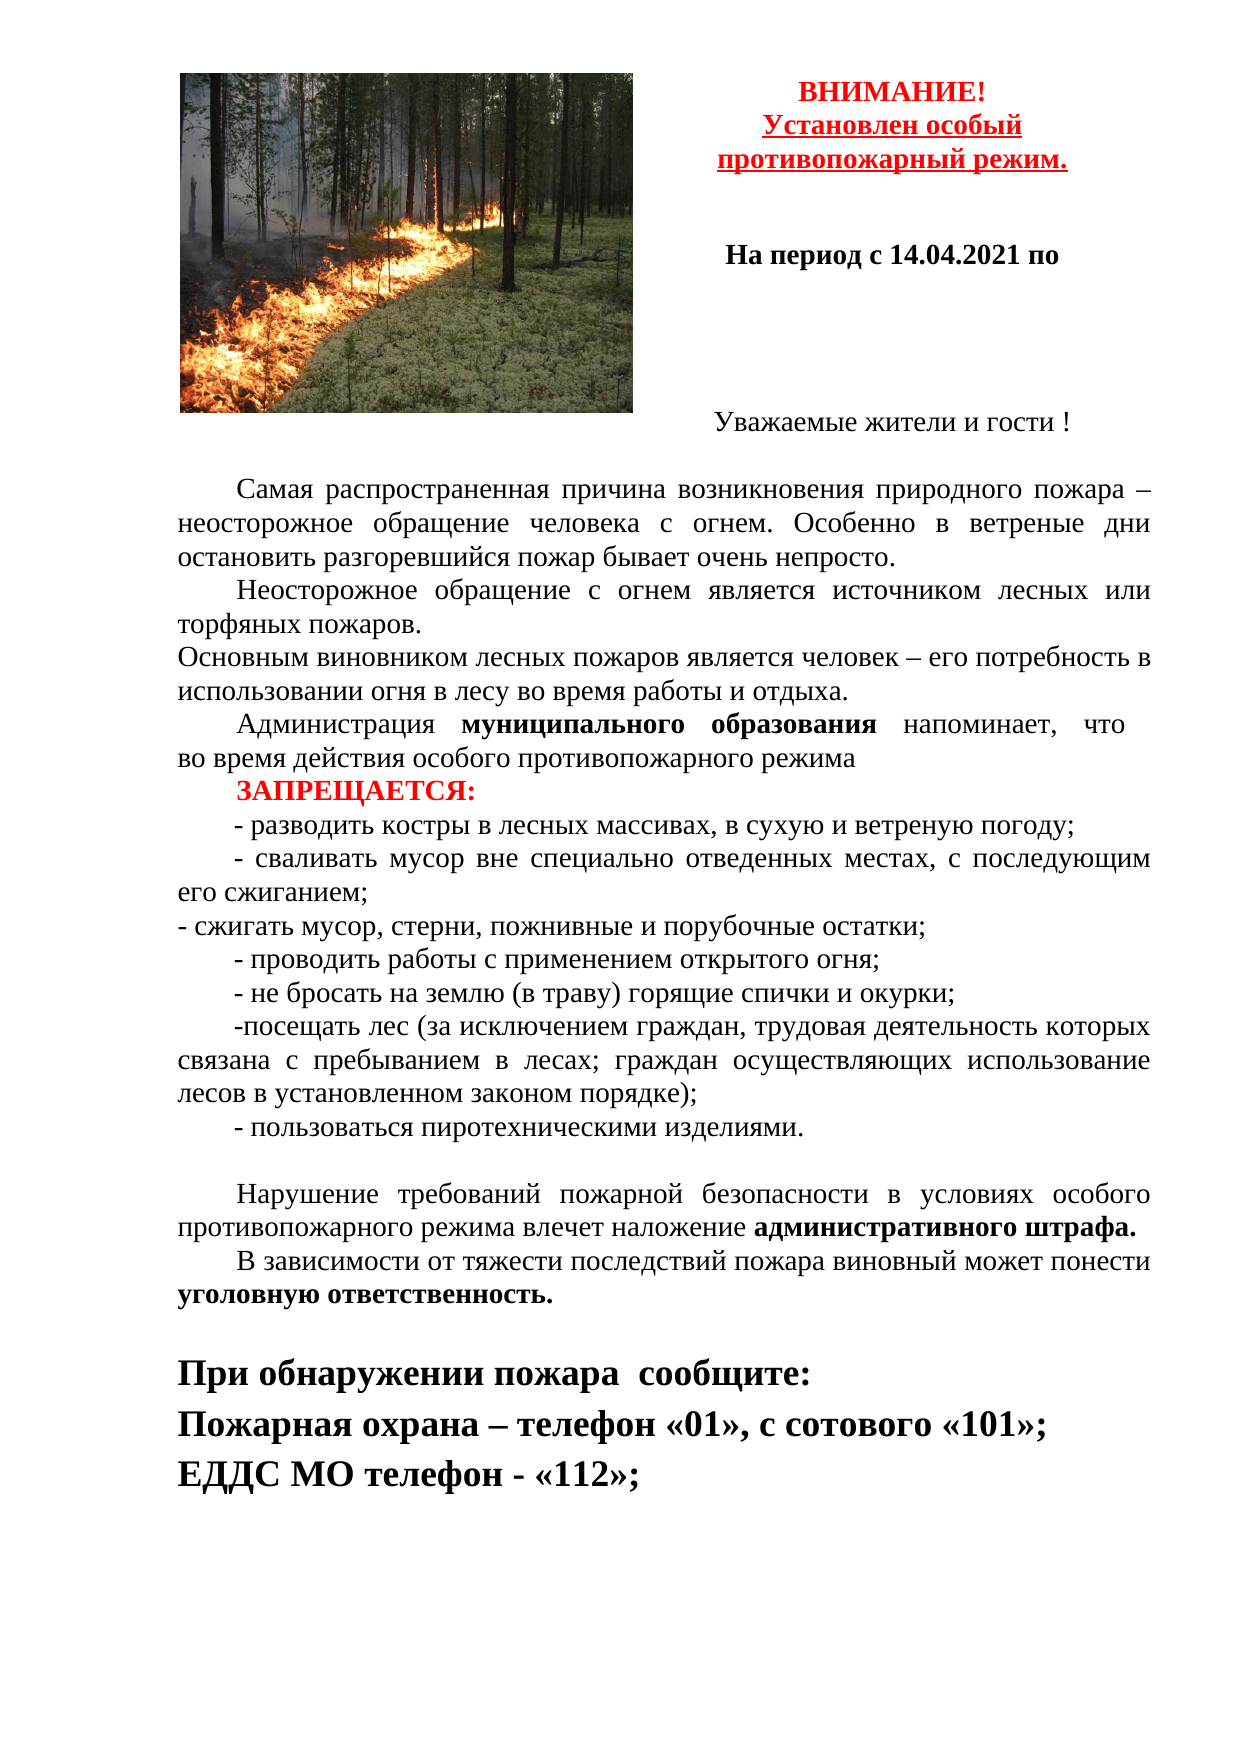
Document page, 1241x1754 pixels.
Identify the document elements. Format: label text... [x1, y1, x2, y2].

text На период с 14.04.2021 по [633, 237, 1152, 270]
picture [180, 73, 633, 413]
text - пользоваться пиротехническими изделиями. [177, 1109, 1152, 1142]
text Нарушение требований пожарной безопасности в условиях особого противопожарного режима влечет наложение административного штрафа. [177, 1176, 1152, 1243]
text - проводить работы с применением открытого огня; [177, 941, 1152, 975]
text При обнаружении пожара сообщите: [177, 1351, 1152, 1394]
text Неосторожное обращение с огнем является источником лесных или торфяных пожаров. [177, 572, 1152, 639]
text Уважаемые жители и гости ! [177, 404, 1152, 438]
text - разводить костры в лесных массивах, в сухую и ветреную погоду; [177, 807, 1152, 841]
text - не бросать на землю (в траву) горящие спички и окурки; [177, 975, 1152, 1008]
text Администрация муниципального образования напоминает, что во время действия особого противопожарного режима [177, 706, 1152, 773]
text Основным виновником лесных пожаров является человек – его потребность в использовании огня в лесу во время работы и отдыха. [177, 639, 1152, 706]
text - сваливать мусор вне специально отведенных местах, с последующим его сжиганием; [177, 841, 1152, 908]
text ВНИМАНИЕ! [633, 74, 1152, 107]
text ЕДДС МО телефон - «112»; [177, 1451, 1152, 1494]
text Пожарная охрана – телефон «01», с сотового «101»; [177, 1401, 1152, 1444]
text ЗАПРЕЩАЕТСЯ: [177, 773, 1152, 807]
text Самая распространенная причина возникновения природного пожара – неосторожное обращение человека с огнем. Особенно в ветреные дни остановить разгоревшийся пожар бывает очень непросто. [177, 472, 1152, 572]
text Установлен особый противопожарный режим. [633, 107, 1152, 174]
text В зависимости от тяжести последствий пожара виновный может понести уголовную ответственность. [177, 1243, 1152, 1310]
text -посещать лес (за исключением граждан, трудовая деятельность которых связана с пребыванием в лесах; граждан осуществляющих использование лесов в установленном законом порядке); [177, 1008, 1152, 1109]
text - сжигать мусор, стерни, пожнивные и порубочные остатки; [177, 908, 1152, 941]
